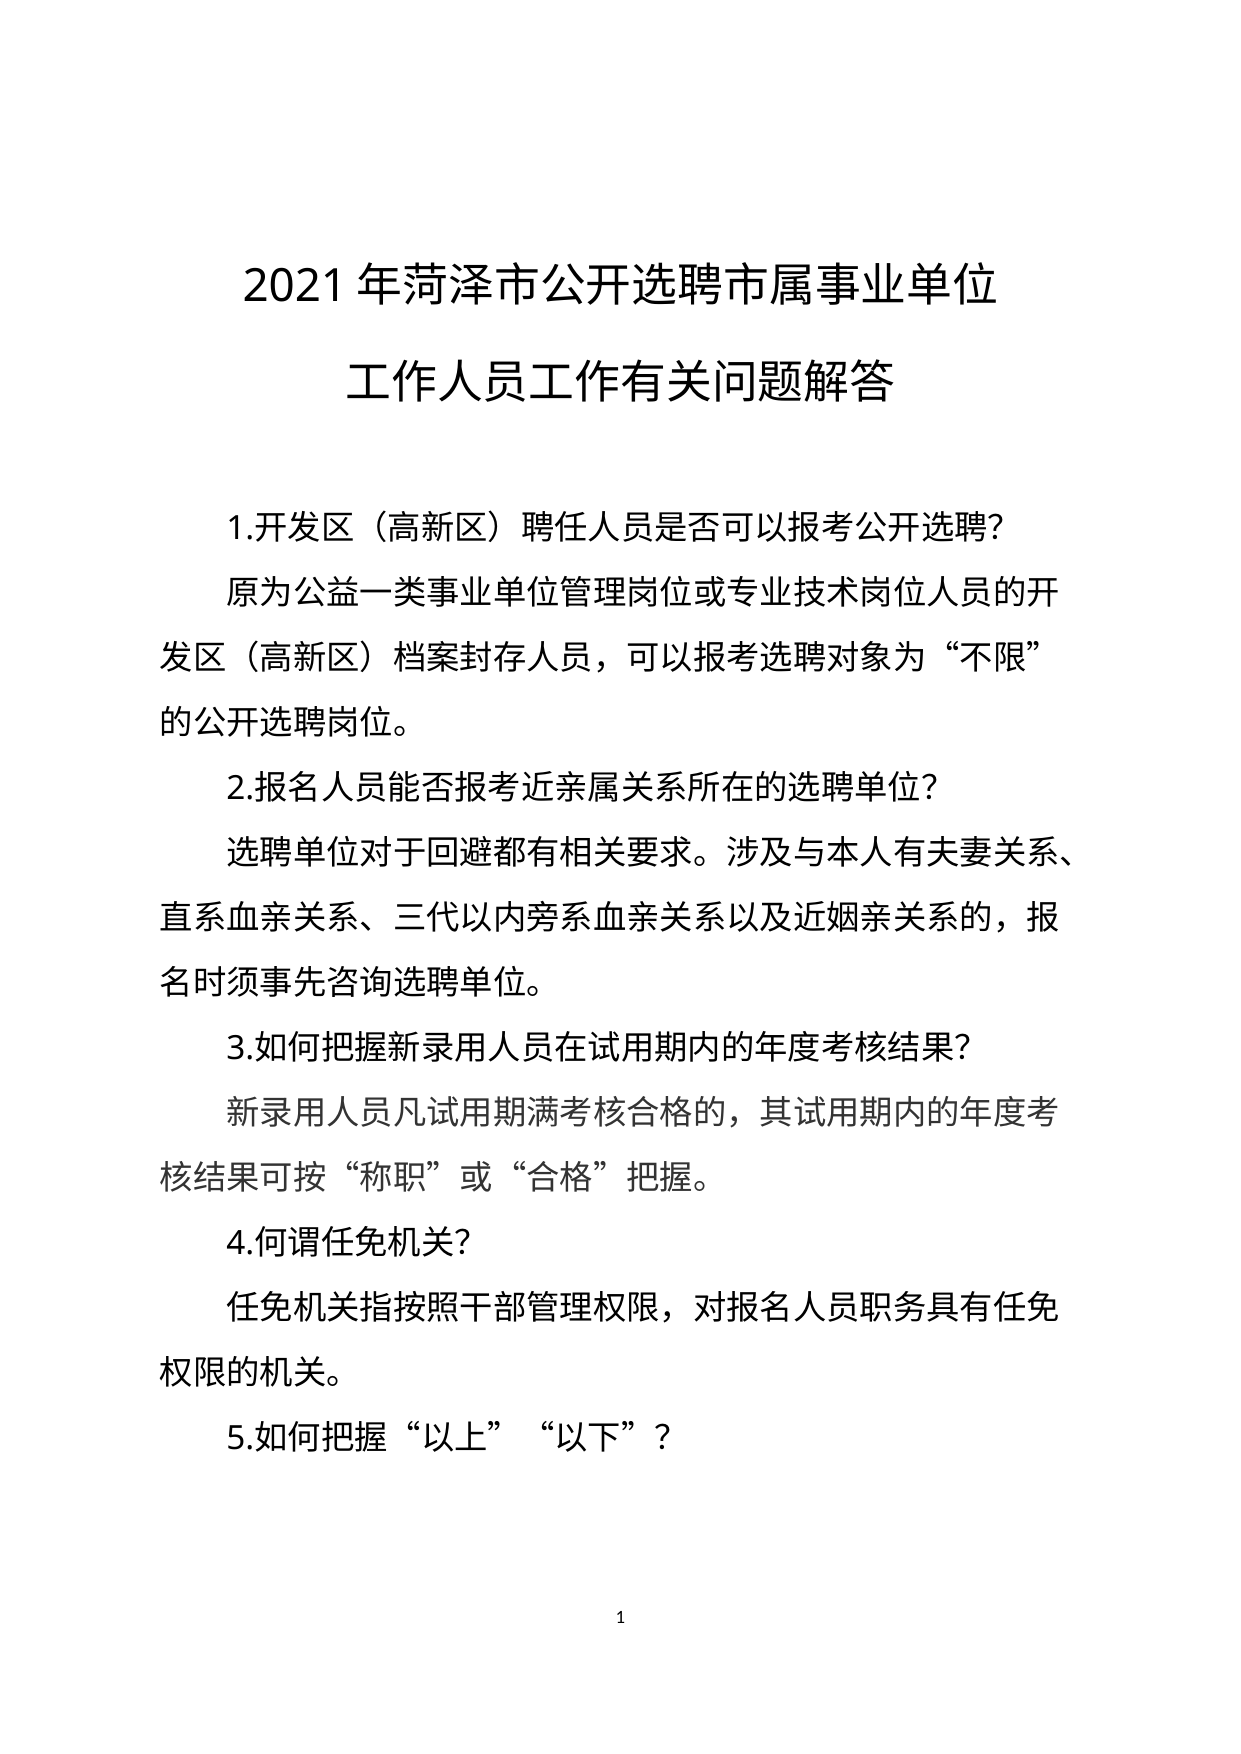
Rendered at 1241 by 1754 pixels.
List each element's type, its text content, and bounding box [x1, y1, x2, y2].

text 1.开发区（高新区）聘任人员是否可以报考公开选聘？ [159, 493, 1081, 558]
text 选聘单位对于回避都有相关要求。涉及与本人有夫妻关系、直系血亲关系、三代以内旁系血亲关系以及近姻亲关系的，报名时须事先咨询选聘单位。 [159, 818, 1081, 1013]
text 2.报名人员能否报考近亲属关系所在的选聘单位？ [159, 753, 1081, 818]
text 3.如何把握新录用人员在试用期内的年度考核结果？ [159, 1013, 1081, 1078]
text 4.何谓任免机关？ [159, 1208, 1081, 1273]
text 任免机关指按照干部管理权限，对报名人员职务具有任免权限的机关。 [159, 1273, 1081, 1403]
text 新录用人员凡试用期满考核合格的，其试用期内的年度考核结果可按“称职”或“合格”把握。 [159, 1078, 1081, 1208]
text 工作人员工作有关问题解答 [159, 330, 1081, 428]
text 2021年菏泽市公开选聘市属事业单位 [159, 233, 1081, 330]
text 5.如何把握“以上”“以下”？ [159, 1403, 1081, 1468]
text 原为公益一类事业单位管理岗位或专业技术岗位人员的开发区（高新区）档案封存人员，可以报考选聘对象为“不限”的公开选聘岗位。 [159, 558, 1081, 753]
